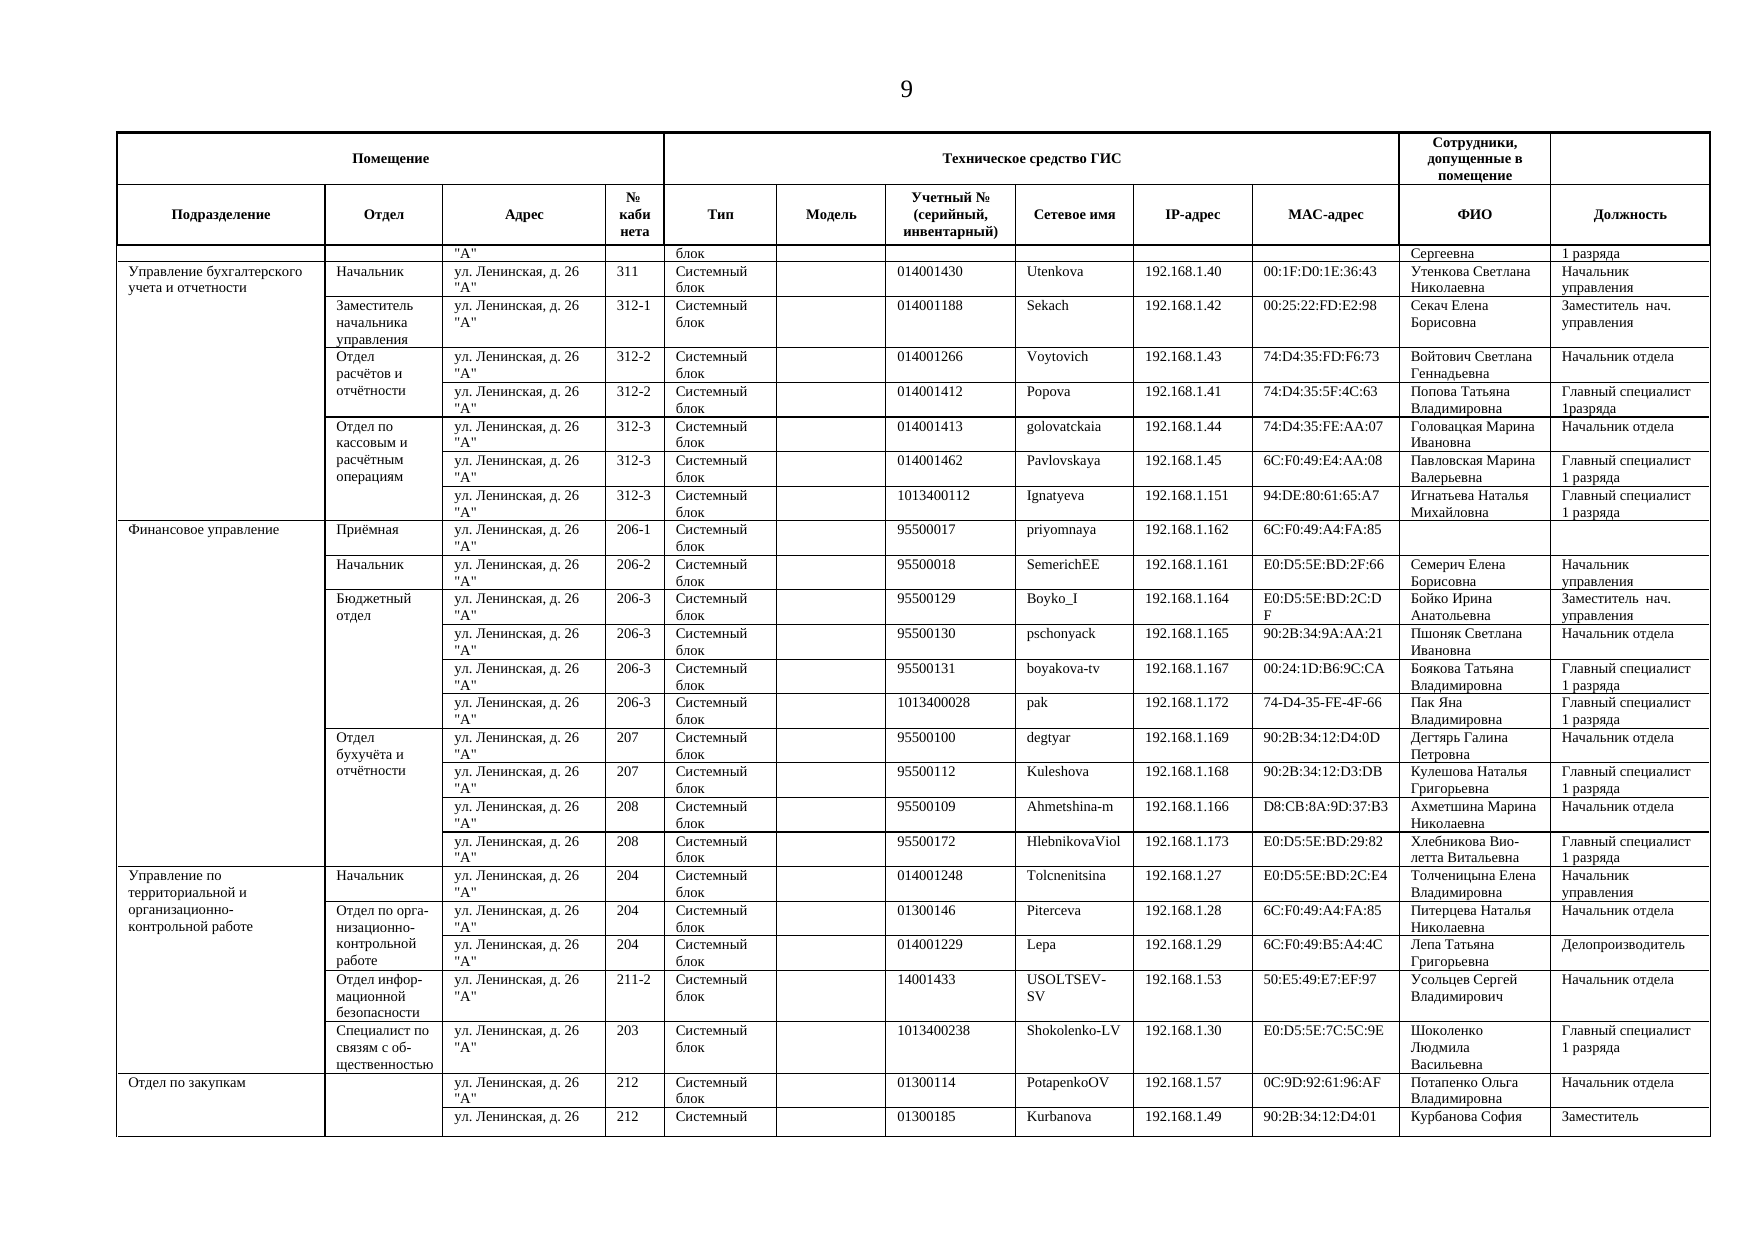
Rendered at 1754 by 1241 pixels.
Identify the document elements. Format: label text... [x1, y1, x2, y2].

table_cell [326, 1074, 442, 1136]
table_cell Системный блок [665, 625, 776, 658]
table_cell 6C:F0:49:A4:FA:85 [1253, 902, 1399, 935]
table_cell 204 [606, 936, 664, 970]
table_cell Боякова Татьяна Владимировна [1400, 660, 1550, 693]
table_cell 192.168.1.41 [1134, 383, 1252, 416]
table_cell [777, 729, 885, 762]
table_cell Отдел расчётов и отчётности [326, 348, 442, 416]
table_cell Лепа Татьяна Григорьевна [1400, 936, 1550, 970]
table_cell Начальник управления [1551, 555, 1710, 589]
table_cell [777, 660, 885, 693]
table_cell 014001413 [886, 418, 1015, 451]
table_cell 192.168.1.43 [1134, 348, 1252, 382]
table_cell ул. Ленинская, д. 26 "А" [443, 833, 605, 866]
table_cell 95500112 [886, 763, 1015, 797]
table_cell 95500017 [886, 521, 1015, 555]
table_cell 207 [606, 729, 664, 762]
table_cell ул. Ленинская, д. 26 "А" [443, 418, 605, 451]
table_cell 01300146 [886, 902, 1015, 935]
table_cell [777, 262, 885, 296]
table_cell ул. Ленинская, д. 26 "А" [443, 971, 605, 1021]
table_cell [777, 971, 885, 1021]
table_cell priyomnaya [1016, 521, 1133, 555]
table_cell 192.168.1.53 [1134, 971, 1252, 1021]
table_cell Системный блок [665, 867, 776, 901]
table_cell E0:D5:5E:BD:2C:E4 [1253, 867, 1399, 901]
table_cell Отдел инфор-мационной безопасности [326, 971, 442, 1021]
table_cell Системный блок [665, 694, 776, 728]
table_cell HlebnikovaViol [1016, 833, 1133, 866]
table_cell Системный блок [665, 590, 776, 624]
table_cell Утенкова Светлана Николаевна [1400, 262, 1550, 296]
table_cell Системный блок [665, 763, 776, 797]
table_cell ул. Ленинская, д. 26 "А" [443, 763, 605, 797]
table_cell pschonyack [1016, 625, 1133, 658]
table_cell 014001188 [886, 297, 1015, 347]
table_cell 74:D4:35:5F:4C:63 [1253, 383, 1399, 416]
table_cell [777, 1108, 885, 1136]
table_cell Главный специалист 1 разряда [1551, 1021, 1710, 1072]
table_cell ул. Ленинская, д. 26 "А" [443, 348, 605, 382]
table_cell 6C:F0:49:A4:FA:85 [1253, 521, 1399, 555]
table_cell 312-3 [606, 452, 664, 486]
table_cell Управление по территориальной и организационно-контрольной работе [117, 866, 324, 1072]
table_cell Системный блок [665, 1108, 776, 1136]
table_cell Shokolenko-LV [1016, 1022, 1133, 1072]
table_cell Boyko_I [1016, 590, 1133, 624]
table_cell 14001433 [886, 971, 1015, 1021]
table_cell ул. Ленинская, д. 26 "А" [443, 1022, 605, 1072]
table_cell Учетный № (серийный, инвентарный) [886, 185, 1015, 243]
table_cell Головацкая Марина Ивановна [1400, 418, 1550, 451]
table_cell 312-3 [606, 418, 664, 451]
table_cell Системный блок [665, 971, 776, 1021]
table_cell 311 [606, 262, 664, 296]
table_cell 212 [606, 1074, 664, 1107]
table_cell 211-2 [606, 971, 664, 1021]
table_cell 206-2 [606, 556, 664, 589]
table_cell 192.168.1.45 [1134, 452, 1252, 486]
table_cell ул. Ленинская, д. 26 "А" [443, 798, 605, 831]
table_cell 014001248 [886, 867, 1015, 901]
table_cell 208 [606, 798, 664, 831]
table_cell Начальник отдела [1551, 416, 1710, 451]
table_cell Павловская Марина Валерьевна [1400, 452, 1550, 486]
table_cell 192.168.1.27 [1134, 867, 1252, 901]
table_cell Начальник отдела [1551, 728, 1710, 762]
table_cell Начальник управления [1551, 261, 1710, 296]
table_cell ул. Ленинская, д. 26 "А" [443, 1074, 605, 1107]
table_cell [777, 246, 885, 261]
table_cell 74:D4:35:FE:AA:07 [1253, 418, 1399, 451]
table_cell 192.168.1.172 [1134, 694, 1252, 728]
table_cell D8:CB:8A:9D:37:B3 [1253, 798, 1399, 831]
table_cell ул. Ленинская, д. 26 "А" [443, 521, 605, 555]
table_cell [777, 936, 885, 970]
table_header Сотрудники, допущенные в помещение [1400, 134, 1550, 184]
table_cell Tolcnenitsina [1016, 867, 1133, 901]
table_cell Отдел [326, 185, 442, 243]
table_cell Бойко Ирина Анатольевна [1400, 590, 1550, 624]
table_cell IP-адрес [1134, 185, 1252, 243]
table_cell [777, 798, 885, 831]
table_cell MAC-адрес [1253, 185, 1398, 243]
table_cell ул. Ленинская, д. 26 "А" [443, 660, 605, 693]
table_cell Системный блок [665, 348, 776, 382]
table_cell E0:D5:5E:BD:29:82 [1253, 833, 1399, 866]
table_cell Курбанова София Михайловна [1400, 1108, 1550, 1136]
table_cell 192.168.1.168 [1134, 763, 1252, 797]
table_cell Подразделение [118, 185, 324, 243]
table_cell Sekach [1016, 297, 1133, 347]
table_cell Системный блок [665, 902, 776, 935]
table_cell 95500172 [886, 833, 1015, 866]
table_cell 00:24:1D:B6:9C:CA [1253, 660, 1399, 693]
table_cell 014001427 [886, 246, 1015, 261]
table_cell Pavlovskaya [1016, 452, 1133, 486]
table_cell 306 [606, 246, 664, 261]
table_cell Системный блок [665, 1022, 776, 1072]
table_cell Финансовое управление [117, 520, 324, 866]
table_cell Системный блок [665, 729, 776, 762]
table_cell Системный блок [665, 936, 776, 970]
table_cell Системный блок [665, 1074, 776, 1107]
table_cell 00:1F:D0:1E:33:A1 [1253, 246, 1399, 261]
table_cell Lepa [1016, 936, 1133, 970]
table_cell 014001229 [886, 936, 1015, 970]
table_cell 01300185 [886, 1108, 1015, 1136]
table_cell 192.168.1.164 [1134, 590, 1252, 624]
table_cell 192.168.1.57 [1134, 1074, 1252, 1107]
table_cell Кулешова Наталья Григорьевна [1400, 763, 1550, 797]
table_cell 312-2 [606, 348, 664, 382]
table_cell E0:D5:5E:BD:2C:DF [1253, 590, 1399, 624]
table_cell 74:D4:35:FD:F6:73 [1253, 348, 1399, 382]
table_cell [777, 383, 885, 416]
table_cell Приёмная [326, 521, 442, 555]
table_cell 90:2B:34:9A:AA:21 [1253, 625, 1399, 658]
table_cell 192.168.1.165 [1134, 625, 1252, 658]
table_cell 014001430 [886, 262, 1015, 296]
table_cell 014001412 [886, 383, 1015, 416]
table_cell Начальник управления [1551, 866, 1710, 901]
table_cell Должность [1551, 185, 1709, 243]
table_cell [777, 487, 885, 520]
table_cell 192.168.1.42 [1134, 297, 1252, 347]
table_cell 312-3 [606, 487, 664, 520]
table_cell Главный специалист 1 разряда [1551, 693, 1710, 728]
table_cell Главный специалист 1разряда [1551, 382, 1710, 416]
table_cell Управление бухгалтерского учета и отчетности [117, 261, 324, 520]
table_cell Системный блок [665, 246, 776, 261]
table_cell № кабинета [606, 185, 663, 243]
table_cell [777, 902, 885, 935]
table_cell boyakova-tv [1016, 660, 1133, 693]
table_cell Бюджетный отдел [326, 590, 442, 728]
table_cell ул. Ленинская, д. 26 "А" [443, 729, 605, 762]
table_cell Kurbanova [1016, 1108, 1133, 1136]
table_cell Винокурова Ирина Сергеевна [1400, 246, 1550, 261]
table_cell pak [1016, 694, 1133, 728]
table_cell [777, 763, 885, 797]
table_cell Пшоняк Светлана Ивановна [1400, 625, 1550, 658]
table_cell [777, 694, 885, 728]
table_cell [777, 556, 885, 589]
table_cell [777, 590, 885, 624]
table_cell 212 [606, 1108, 664, 1136]
table_cell Отдел по кассовым и расчётным операциям [326, 418, 442, 520]
table_cell 95500109 [886, 798, 1015, 831]
table_cell 95500130 [886, 625, 1015, 658]
table_cell Заместитель нач. управления [1551, 589, 1710, 624]
table_cell 192.168.1.151 [1134, 487, 1252, 520]
table_cell 00:1F:D0:1E:36:43 [1253, 262, 1399, 296]
table_cell [777, 348, 885, 382]
table_cell Делопроизводитель [1551, 935, 1710, 970]
table_cell Заместитель начальника управления [326, 297, 442, 347]
table_cell Системный блок [665, 798, 776, 831]
table_cell Системный блок [665, 833, 776, 866]
table_cell Начальник отдела [1551, 624, 1710, 658]
table_cell Секач Елена Борисовна [1400, 297, 1550, 347]
table_cell Utenkova [1016, 262, 1133, 296]
table_cell ул. Ленинская, д. 26 "А" [443, 590, 605, 624]
table_cell Системный блок [665, 383, 776, 416]
table_cell Системный блок [665, 418, 776, 451]
table_cell Начальник отдела [1551, 1073, 1710, 1107]
table_cell 90:2B:34:12:D3:DB [1253, 763, 1399, 797]
table_cell 90:2B:34:12:D4:0D [1253, 729, 1399, 762]
table_cell degtyar [1016, 729, 1133, 762]
table_cell ул. Ленинская, д. 26 "А" [443, 383, 605, 416]
table_cell 014001266 [886, 348, 1015, 382]
table_cell Отдел по закупкам [117, 1073, 324, 1136]
table_cell Потапенко Ольга Владимировна [1400, 1074, 1550, 1107]
table_cell 312-2 [606, 383, 664, 416]
table_cell 74-D4-35-FE-4F-66 [1253, 694, 1399, 728]
table_cell E0:D5:5E:7C:5C:9E [1253, 1022, 1399, 1072]
table_cell [1551, 520, 1710, 555]
table_cell 95500131 [886, 660, 1015, 693]
table_cell 312-1 [606, 297, 664, 347]
table_cell Отдел по орга-низационно-контрольной работе [326, 902, 442, 970]
table_cell 192.168.1.29 [1134, 936, 1252, 970]
table_cell Главный специалист 1 разряда [1551, 486, 1710, 520]
table_cell PotapenkoOV [1016, 1074, 1133, 1107]
table_cell 95500018 [886, 556, 1015, 589]
table_cell ул. Ленинская, д. 26 "А" [443, 1108, 605, 1136]
table_cell 192.168.1.44 [1134, 418, 1252, 451]
table_cell Системный блок [665, 487, 776, 520]
table_cell 50:E5:49:E7:EF:97 [1253, 971, 1399, 1021]
table_cell Начальник [326, 262, 442, 296]
table_cell Системный блок [665, 556, 776, 589]
table_cell Ахметшина Марина Николаевна [1400, 798, 1550, 831]
table_cell 192.168.1.161 [1134, 556, 1252, 589]
table_cell Ведущий специалист 1 разряда [1551, 246, 1710, 261]
table_cell ул. Ленинская, д. 26 "А" [443, 936, 605, 970]
table_cell ул. Ленинская, д. 26 "А" [443, 246, 605, 261]
table_header Помещение [118, 134, 663, 184]
table_cell 192.168.1.173 [1134, 833, 1252, 866]
table_cell ул. Ленинская, д. 26 "А" [443, 625, 605, 658]
table_cell 90:2B:34:12:D4:01 [1253, 1108, 1399, 1136]
table_cell 206-3 [606, 625, 664, 658]
table_cell 208 [606, 833, 664, 866]
table_cell Ignatyeva [1016, 487, 1133, 520]
table_cell ул. Ленинская, д. 26 "А" [443, 487, 605, 520]
table_cell Начальник отдела [1551, 901, 1710, 935]
table_cell ул. Ленинская, д. 26 "А" [443, 867, 605, 901]
table_header Техническое средство ГИС [665, 134, 1398, 184]
table_cell [777, 1074, 885, 1107]
table_cell Специалист по связям с об-щественностью [326, 1022, 442, 1072]
table_cell Тип [665, 185, 776, 243]
table_cell Voytovich [1016, 348, 1133, 382]
table_cell Главный специалист 1 разряда [1551, 831, 1710, 866]
table_cell 1013400028 [886, 694, 1015, 728]
table_cell Семерич Елена Борисовна [1400, 556, 1550, 589]
table_cell 6C:F0:49:B5:A4:4C [1253, 936, 1399, 970]
table_cell 206-1 [606, 521, 664, 555]
table_cell 206-3 [606, 694, 664, 728]
table_cell Системный блок [665, 660, 776, 693]
table_cell 207 [606, 763, 664, 797]
table_cell 014001462 [886, 452, 1015, 486]
table_cell Vinokurowa [1016, 246, 1133, 261]
table_cell SemerichEE [1016, 556, 1133, 589]
table_cell ул. Ленинская, д. 26 "А" [443, 297, 605, 347]
table_cell 192.168.1.167 [1134, 660, 1252, 693]
table_cell 95500100 [886, 729, 1015, 762]
table_cell 192.168.1.30 [1134, 1022, 1252, 1072]
table_cell Войтович Светлана Геннадьевна [1400, 348, 1550, 382]
table_cell Popova [1016, 383, 1133, 416]
table_cell 206-3 [606, 660, 664, 693]
table_cell USOLTSEV-SV [1016, 971, 1133, 1021]
table_cell Начальник [326, 867, 442, 901]
table_cell ул. Ленинская, д. 26 "А" [443, 694, 605, 728]
table_cell [1400, 521, 1550, 555]
table_cell Игнатьева Наталья Михайловна [1400, 487, 1550, 520]
table_cell [777, 1022, 885, 1072]
table_cell Толченицына Елена Владимировна [1400, 867, 1550, 901]
table_cell Ahmetshina-m [1016, 798, 1133, 831]
table_cell Главный специалист 1 разряда [1551, 659, 1710, 693]
table_cell Начальник отдела [1551, 347, 1710, 382]
table_cell [777, 867, 885, 901]
table_cell Системный блок [665, 262, 776, 296]
table_cell 0C:9D:92:61:96:AF [1253, 1074, 1399, 1107]
table_cell Хлебникова Вио-летта Витальевна [1400, 833, 1550, 866]
table_cell 1013400112 [886, 487, 1015, 520]
table_cell 203 [606, 1022, 664, 1072]
table_cell 204 [606, 867, 664, 901]
table_cell Системный блок [665, 452, 776, 486]
table_cell 192.168.1.49 [1134, 1108, 1252, 1136]
table_cell Пак Яна Владимировна [1400, 694, 1550, 728]
table_cell 01300114 [886, 1074, 1015, 1107]
table_cell Начальник [326, 556, 442, 589]
table_cell [777, 521, 885, 555]
table_cell Системный блок [665, 521, 776, 555]
table_cell ФИО [1400, 185, 1550, 243]
table_cell Главный специалист 1 разряда [1551, 762, 1710, 797]
table_cell Заместитель начальника отдела [1551, 1107, 1710, 1136]
table_cell 192.168.1.28 [1134, 902, 1252, 935]
table_cell Питерцева Наталья Николаевна [1400, 902, 1550, 935]
table_cell Усольцев Сергей Владимирович [1400, 971, 1550, 1021]
table_cell Главный специалист 1 разряда [1551, 451, 1710, 486]
table_cell [777, 452, 885, 486]
table_cell 94:DE:80:61:65:A7 [1253, 487, 1399, 520]
table_cell E0:D5:5E:BD:2F:66 [1253, 556, 1399, 589]
table_cell Начальник отдела [1551, 797, 1710, 831]
table_cell Kuleshova [1016, 763, 1133, 797]
table_cell 00:25:22:FD:E2:98 [1253, 297, 1399, 347]
table_cell ул. Ленинская, д. 26 "А" [443, 262, 605, 296]
table_cell 6C:F0:49:E4:AA:08 [1253, 452, 1399, 486]
table_cell Заместитель нач. управления [1551, 296, 1710, 347]
table_cell Модель [777, 185, 885, 243]
table_cell Начальник отдела [1551, 970, 1710, 1021]
table_cell [777, 418, 885, 451]
table_cell 1013400238 [886, 1022, 1015, 1072]
table_cell Шоколенко Людмила Васильевна [1400, 1022, 1550, 1072]
table_cell 95500129 [886, 590, 1015, 624]
table_cell golovatckaia [1016, 418, 1133, 451]
table_cell Адрес [443, 185, 605, 243]
table_cell 204 [606, 902, 664, 935]
table_cell Системный блок [665, 297, 776, 347]
table_cell 192.168.1.166 [1134, 798, 1252, 831]
table_cell ул. Ленинская, д. 26 "А" [443, 902, 605, 935]
table_cell [777, 297, 885, 347]
table_cell Сетевое имя [1016, 185, 1133, 243]
table_cell [777, 833, 885, 866]
table_cell Дегтярь Галина Петровна [1400, 729, 1550, 762]
table_cell Отдел бухучёта и отчётности [326, 729, 442, 866]
table_cell ул. Ленинская, д. 26 "А" [443, 452, 605, 486]
table_cell Попова Татьяна Владимировна [1400, 383, 1550, 416]
table_cell Piterceva [1016, 902, 1133, 935]
table_cell 192.168.1.48 [1134, 246, 1252, 261]
table_cell 206-3 [606, 590, 664, 624]
table_cell 192.168.1.169 [1134, 729, 1252, 762]
table_header [1551, 134, 1709, 184]
table_cell ул. Ленинская, д. 26 "А" [443, 556, 605, 589]
table_cell 192.168.1.40 [1134, 262, 1252, 296]
table_cell [777, 625, 885, 658]
table_cell 192.168.1.162 [1134, 521, 1252, 555]
